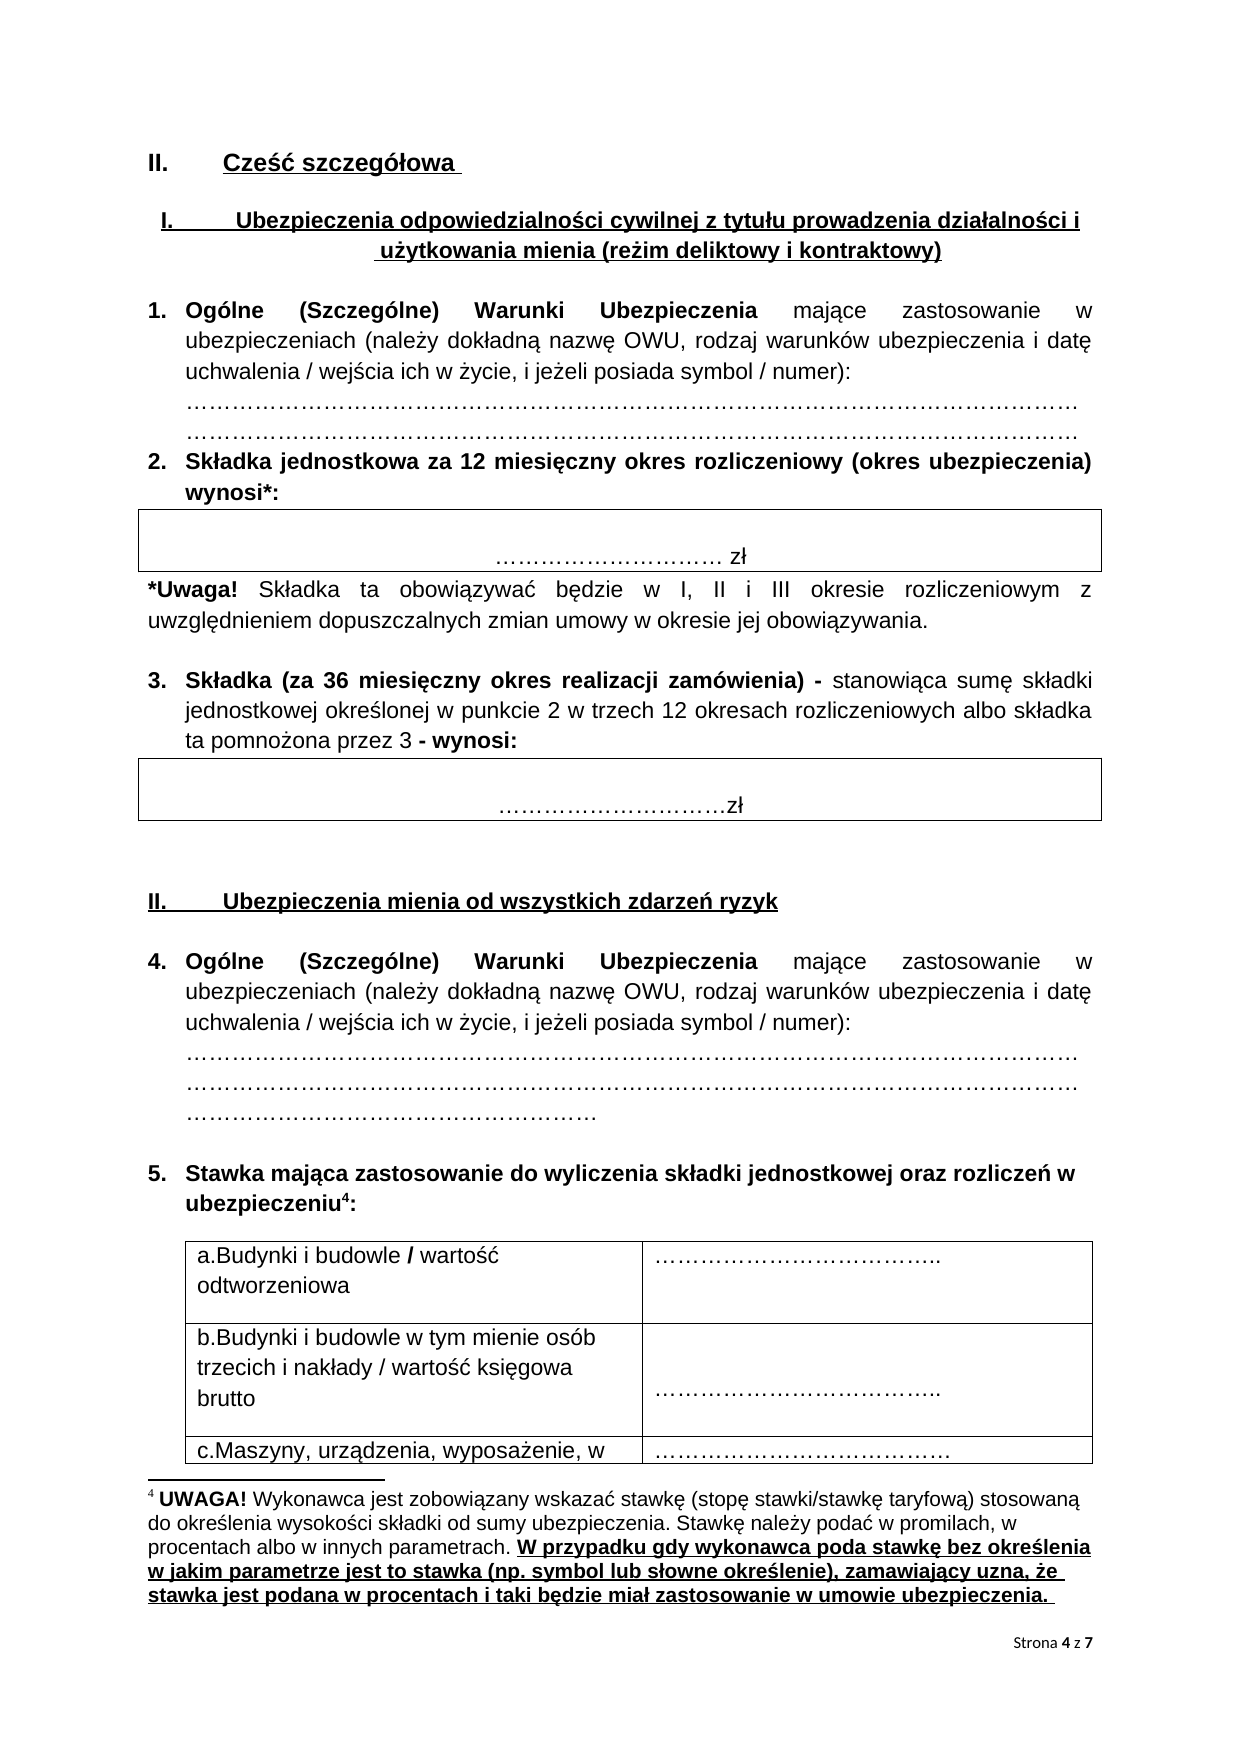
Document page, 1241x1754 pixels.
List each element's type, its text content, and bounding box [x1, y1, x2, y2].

table_header a.Budynki i budowle / wartość odtworzeniowa [186, 1242, 642, 1323]
table_cell ……………………………….. [643, 1324, 1092, 1436]
list Stawka mająca zastosowanie do wyliczenia składki jednostkowej oraz rozliczeń w ubezpieczeniu: [148, 1159, 1093, 1216]
list Ubezpieczenia odpowiedzialności cywilnej z tytułu prowadzenia działalności i użytkowania mienia (reżim deliktowy i kontraktowy) [148, 207, 1093, 263]
list Ogólne (Szczególne) Warunki Ubezpieczenia mające zastosowanie w ubezpieczeniach (należy dokładną nazwę OWU, rodzaj warunków ubezpieczenia i datę uchwalenia / wejścia ich w życie, i jeżeli posiada symbol / numer): [148, 948, 1093, 1035]
table_cell b.Budynki i budowle w tym mienie osób trzecich i nakłady / wartość księgowa brutto [186, 1324, 642, 1436]
text *Uwaga! Składka ta obowiązywać będzie w I, II i III okresie rozliczeniowym z uwzględnieniem dopuszczalnych zmian umowy w okresie jej obowiązywania. [148, 576, 1093, 633]
table_header ……………………………….. [643, 1242, 1092, 1323]
table_cell ………………………………… [643, 1437, 1092, 1463]
text ……………………………………………………………………………………………………………………………………………………………………………………………………………… [185, 388, 1093, 444]
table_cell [186, 1437, 642, 1463]
list Ogólne (Szczególne) Warunki Ubezpieczenia mające zastosowanie w ubezpieczeniach (należy dokładną nazwę OWU, rodzaj warunków ubezpieczenia i datę uchwalenia / wejścia ich w życie, i jeżeli posiada symbol / numer): [148, 297, 1093, 384]
list Cześć szczegółowa [148, 148, 1093, 176]
list Ubezpieczenia mienia od wszystkich zdarzeń ryzyk [148, 888, 1093, 914]
text ……………………………………………………………………………………………………………………………………………………………………………………………………………………………………………………………… [185, 1039, 1093, 1126]
text …………………………zł [139, 759, 1101, 820]
list Składka (za 36 miesięczny okres realizacji zamówienia) - stanowiąca sumę składki jednostkowej określonej w punkcie 2 w trzech 12 okresach rozliczeniowych albo składka ta pomnożona przez 3 - wynosi: [148, 667, 1093, 754]
text ………………………… zł [139, 510, 1101, 571]
list Składka jednostkowa za 12 miesięczny okres rozliczeniowy (okres ubezpieczenia) wynosi*: [148, 448, 1093, 505]
